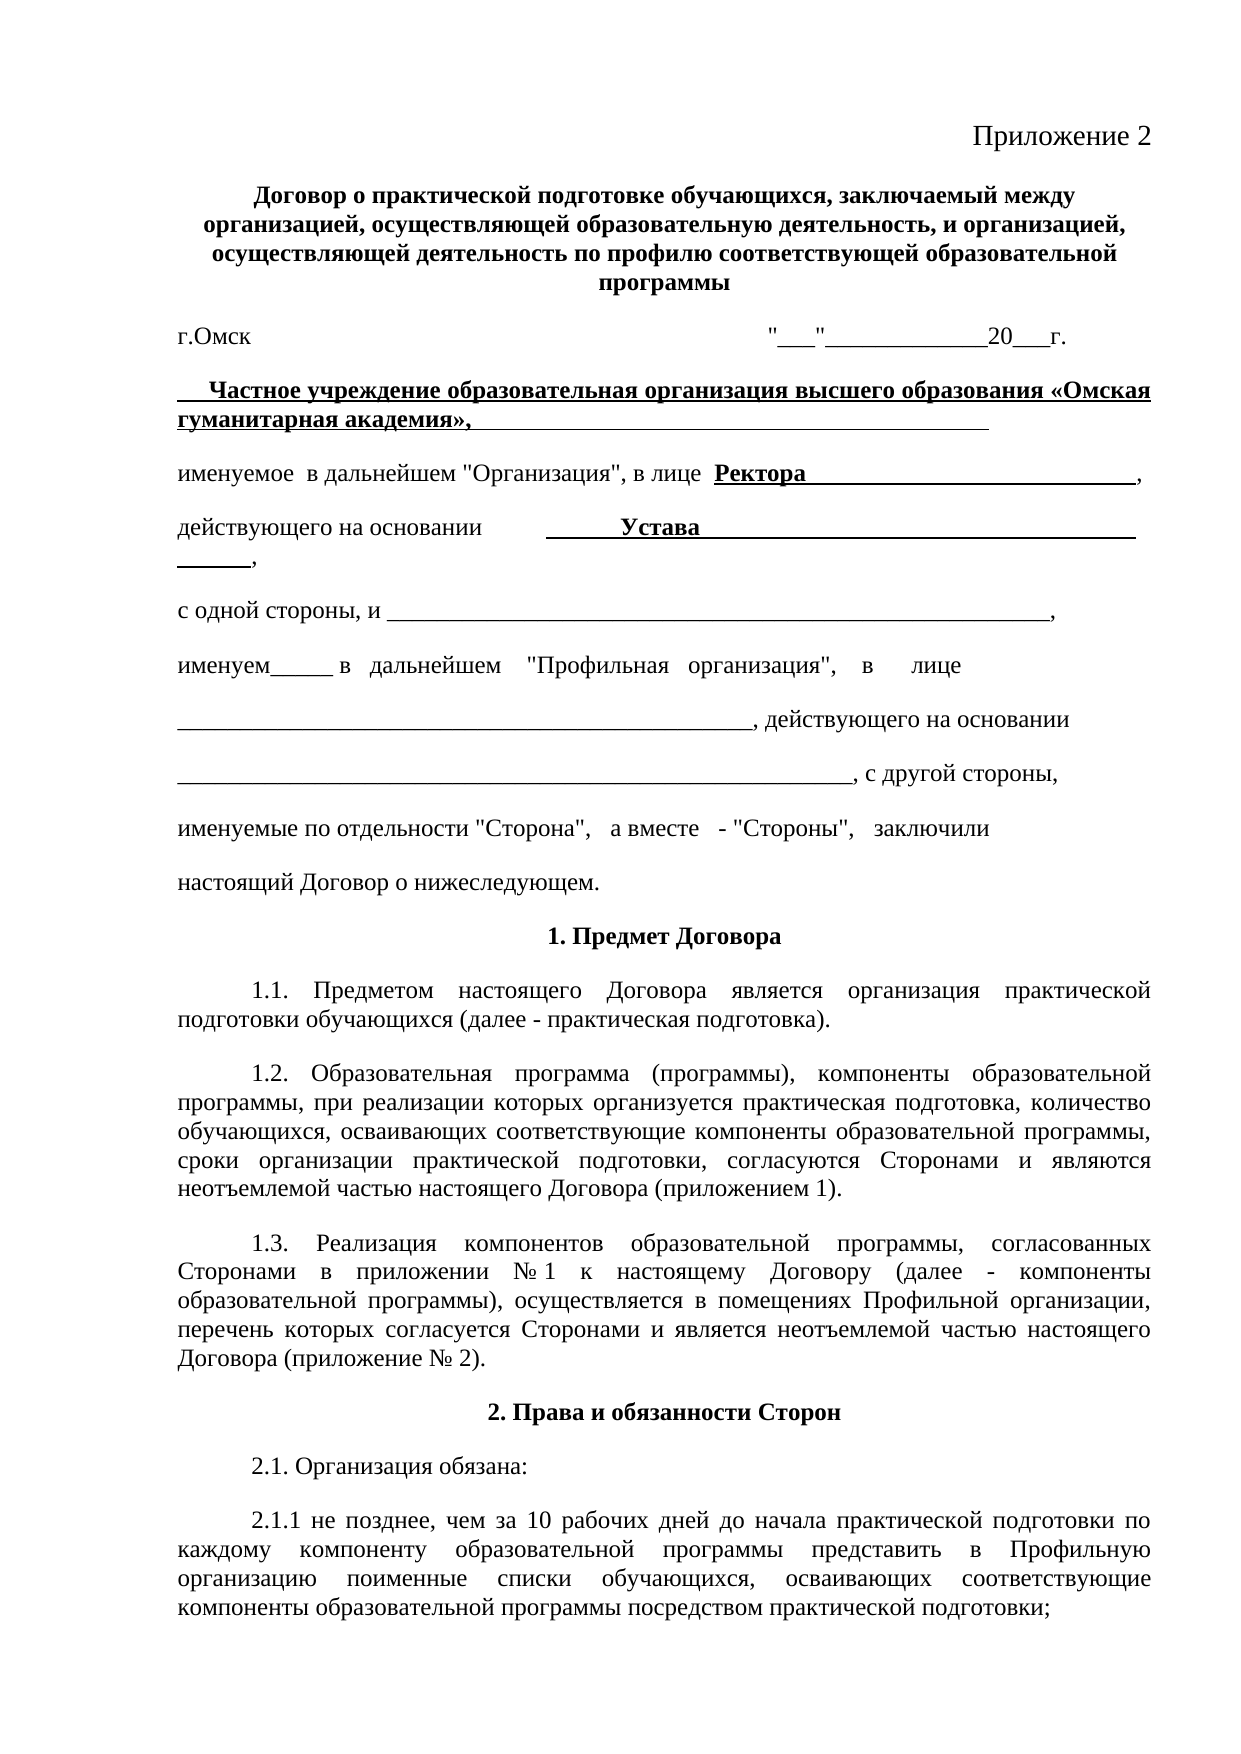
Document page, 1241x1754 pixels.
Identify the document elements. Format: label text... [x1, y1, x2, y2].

text 2. Права и обязанности Сторон [177, 1397, 1152, 1426]
text Договор о практической подготовке обучающихся, заключаемый между организацией, осуществляющей образовательную деятельность, и организацией, осуществляющей деятельность по профилю соответствующей образовательной программы [177, 180, 1152, 295]
text 1.3. Реализация компонентов образовательной программы, согласованных Сторонами в приложении № 1 к настоящему Договору (далее - компоненты образовательной программы), осуществляется в помещениях Профильной организации, перечень которых согласуется Сторонами и является неотъемлемой частью настоящего Договора (приложение № 2). [177, 1228, 1152, 1371]
text г.Омск "___"_____________20___г. [177, 321, 1152, 350]
text именуемые по отдельности "Сторона", а вместе - "Стороны", заключили [177, 813, 1152, 841]
text действующего на основании Устава , [177, 512, 1152, 570]
text Приложение 2 [177, 118, 1152, 152]
text 1.2. Образовательная программа (программы), компоненты образовательной программы, при реализации которых организуется практическая подготовка, количество обучающихся, осваивающих соответствующие компоненты образовательной программы, сроки организации практической подготовки, согласуются Сторонами и являются неотъемлемой частью настоящего Договора (приложением 1). [177, 1058, 1152, 1202]
text Частное учреждение образовательная организация высшего образования «Омская гуманитарная академия», [177, 375, 1152, 433]
text ______________________________________________________, с другой стороны, [177, 758, 1152, 787]
text с одной стороны, и _____________________________________________________, [177, 596, 1152, 624]
text 1.1. Предметом настоящего Договора является организация практической подготовки обучающихся (далее - практическая подготовка). [177, 975, 1152, 1033]
text ______________________________________________, действующего на основании [177, 704, 1152, 733]
text настоящий Договор о нижеследующем. [177, 867, 1152, 896]
text 1. Предмет Договора [177, 921, 1152, 950]
text 2.1.1 не позднее, чем за 10 рабочих дней до начала практической подготовки по каждому компоненту образовательной программы представить в Профильную организацию поименные списки обучающихся, осваивающих соответствующие компоненты образовательной программы посредством практической подготовки; [177, 1506, 1152, 1621]
text именуем_____ в дальнейшем "Профильная организация", в лице [177, 650, 1152, 678]
text именуемое в дальнейшем "Организация", в лице Ректора , [177, 458, 1152, 487]
text 2.1. Организация обязана: [177, 1451, 1152, 1480]
